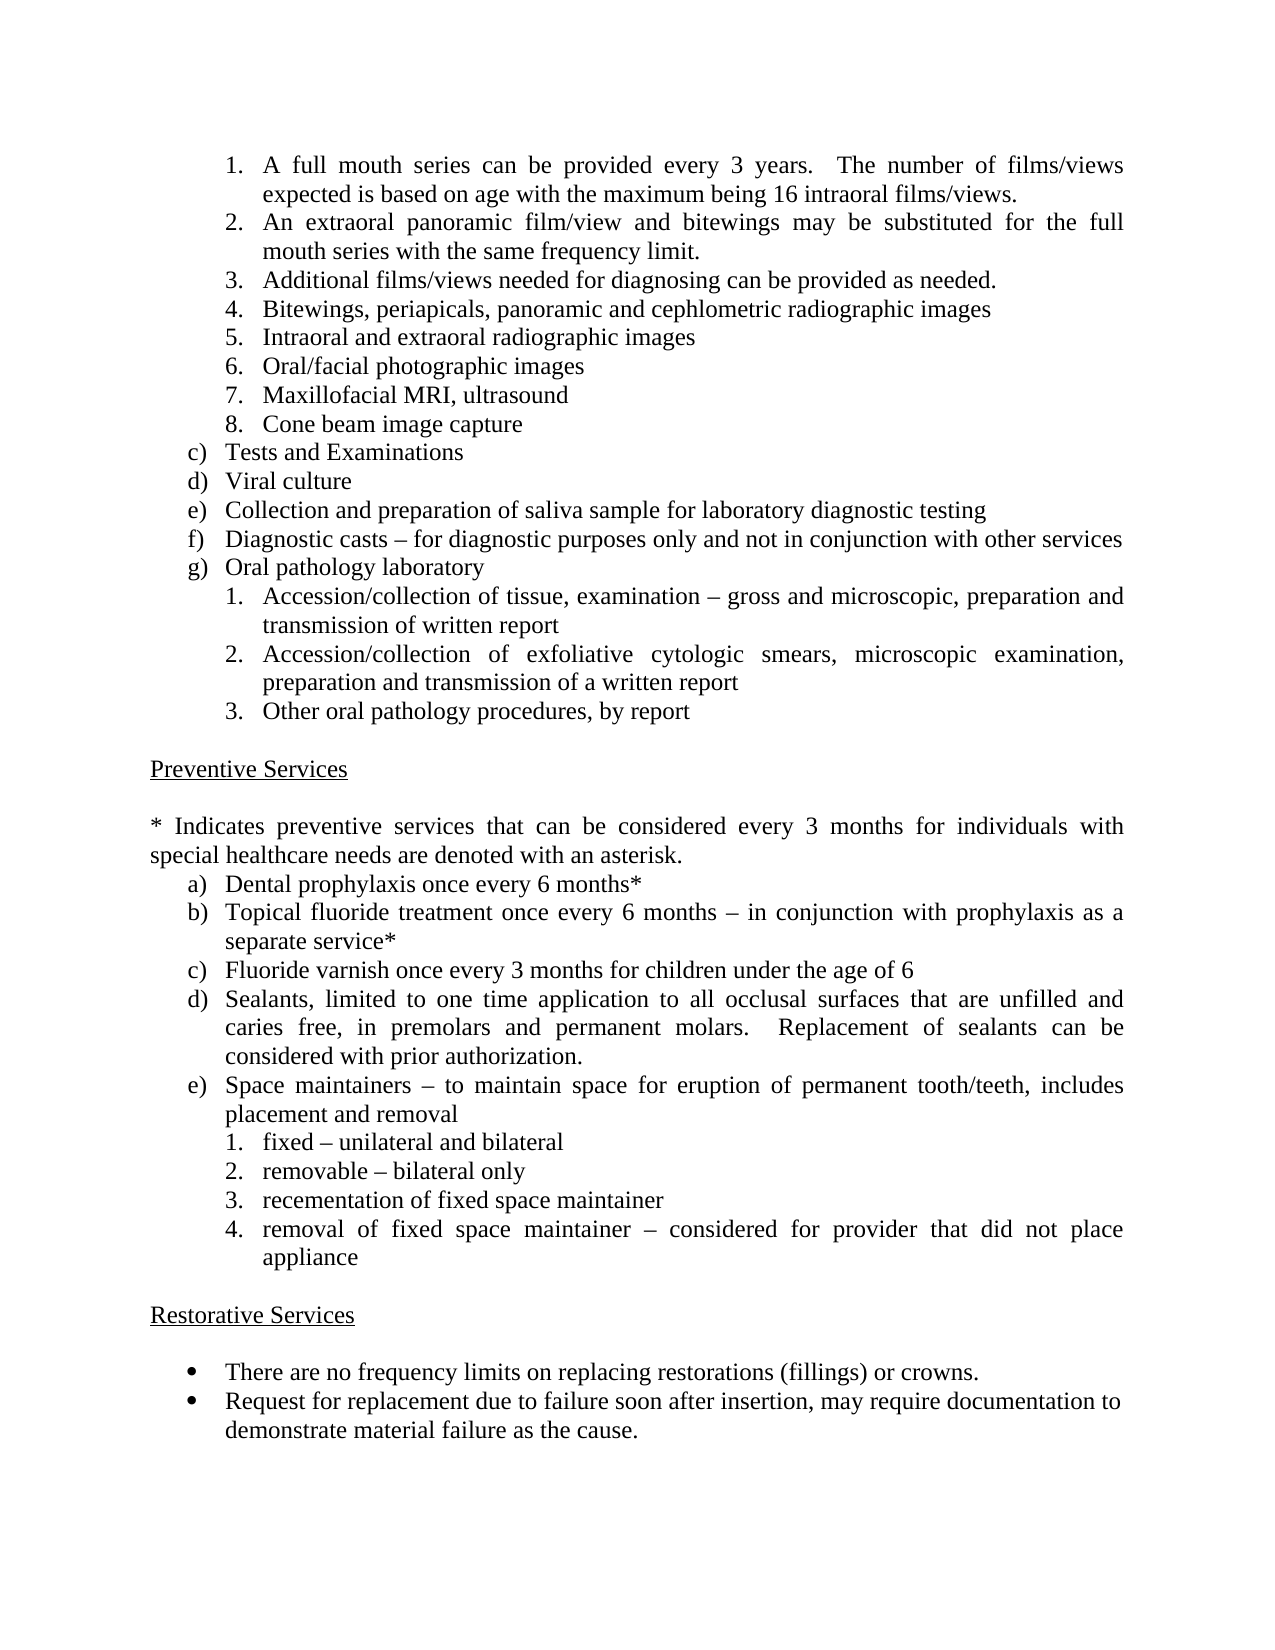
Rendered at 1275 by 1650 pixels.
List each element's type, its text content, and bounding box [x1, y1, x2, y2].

list An extraoral panoramic film/view and bitewings may be substituted for the full mouth series with the same frequency limit. [225, 207, 1125, 265]
list Diagnostic casts – for diagnostic purposes only and not in conjunction with other services [187, 524, 1125, 552]
list fixed – unilateral and bilateral [225, 1127, 1125, 1156]
list recementation of fixed space maintainer [225, 1185, 1125, 1214]
list Bitewings, periapicals, panoramic and cephlometric radiographic images [225, 294, 1125, 322]
list Viral culture [187, 466, 1125, 495]
list Collection and preparation of saliva sample for laboratory diagnostic testing [187, 495, 1125, 524]
list Intraoral and extraoral radiographic images [225, 322, 1125, 351]
text demonstrate material failure as the cause. [225, 1415, 1125, 1444]
list removable – bilateral only [225, 1156, 1125, 1185]
text Restorative Services [150, 1300, 1125, 1329]
list Fluoride varnish once every 3 months for children under the age of 6 [187, 955, 1125, 984]
list Space maintainers – to maintain space for eruption of permanent tooth/teeth, includes placement and removal [187, 1070, 1125, 1127]
list Oral pathology laboratory [187, 552, 1125, 581]
text * Indicates preventive services that can be considered every 3 months for individuals with special healthcare needs are denoted with an asterisk. [150, 811, 1125, 869]
list Sealants, limited to one time application to all occlusal surfaces that are unfilled and caries free, in premolars and permanent molars. Replacement of sealants can be considered with prior authorization. [187, 984, 1125, 1070]
text Preventive Services [150, 754, 1125, 782]
list Maxillofacial MRI, ultrasound [225, 380, 1125, 409]
list removal of fixed space maintainer – considered for provider that did not place appliance [225, 1214, 1125, 1271]
list Topical fluoride treatment once every 6 months – in conjunction with prophylaxis as a separate service* [187, 897, 1125, 955]
list A full mouth series can be provided every 3 years. The number of films/views expected is based on age with the maximum being 16 intraoral films/views. [225, 150, 1125, 207]
list Tests and Examinations [187, 437, 1125, 466]
list Dental prophylaxis once every 6 months* [187, 869, 1125, 897]
list Accession/collection of tissue, examination – gross and microscopic, preparation and transmission of written report [225, 581, 1125, 639]
list Accession/collection of exfoliative cytologic smears, microscopic examination, preparation and transmission of a written report [225, 639, 1125, 696]
list Request for replacement due to failure soon after insertion, may require documentation to [187, 1386, 1125, 1415]
list There are no frequency limits on replacing restorations (fillings) or crowns. [187, 1357, 1125, 1386]
list Cone beam image capture [225, 409, 1125, 437]
list Oral/facial photographic images [225, 351, 1125, 380]
list Additional films/views needed for diagnosing can be provided as needed. [225, 265, 1125, 294]
list Other oral pathology procedures, by report [225, 696, 1125, 725]
